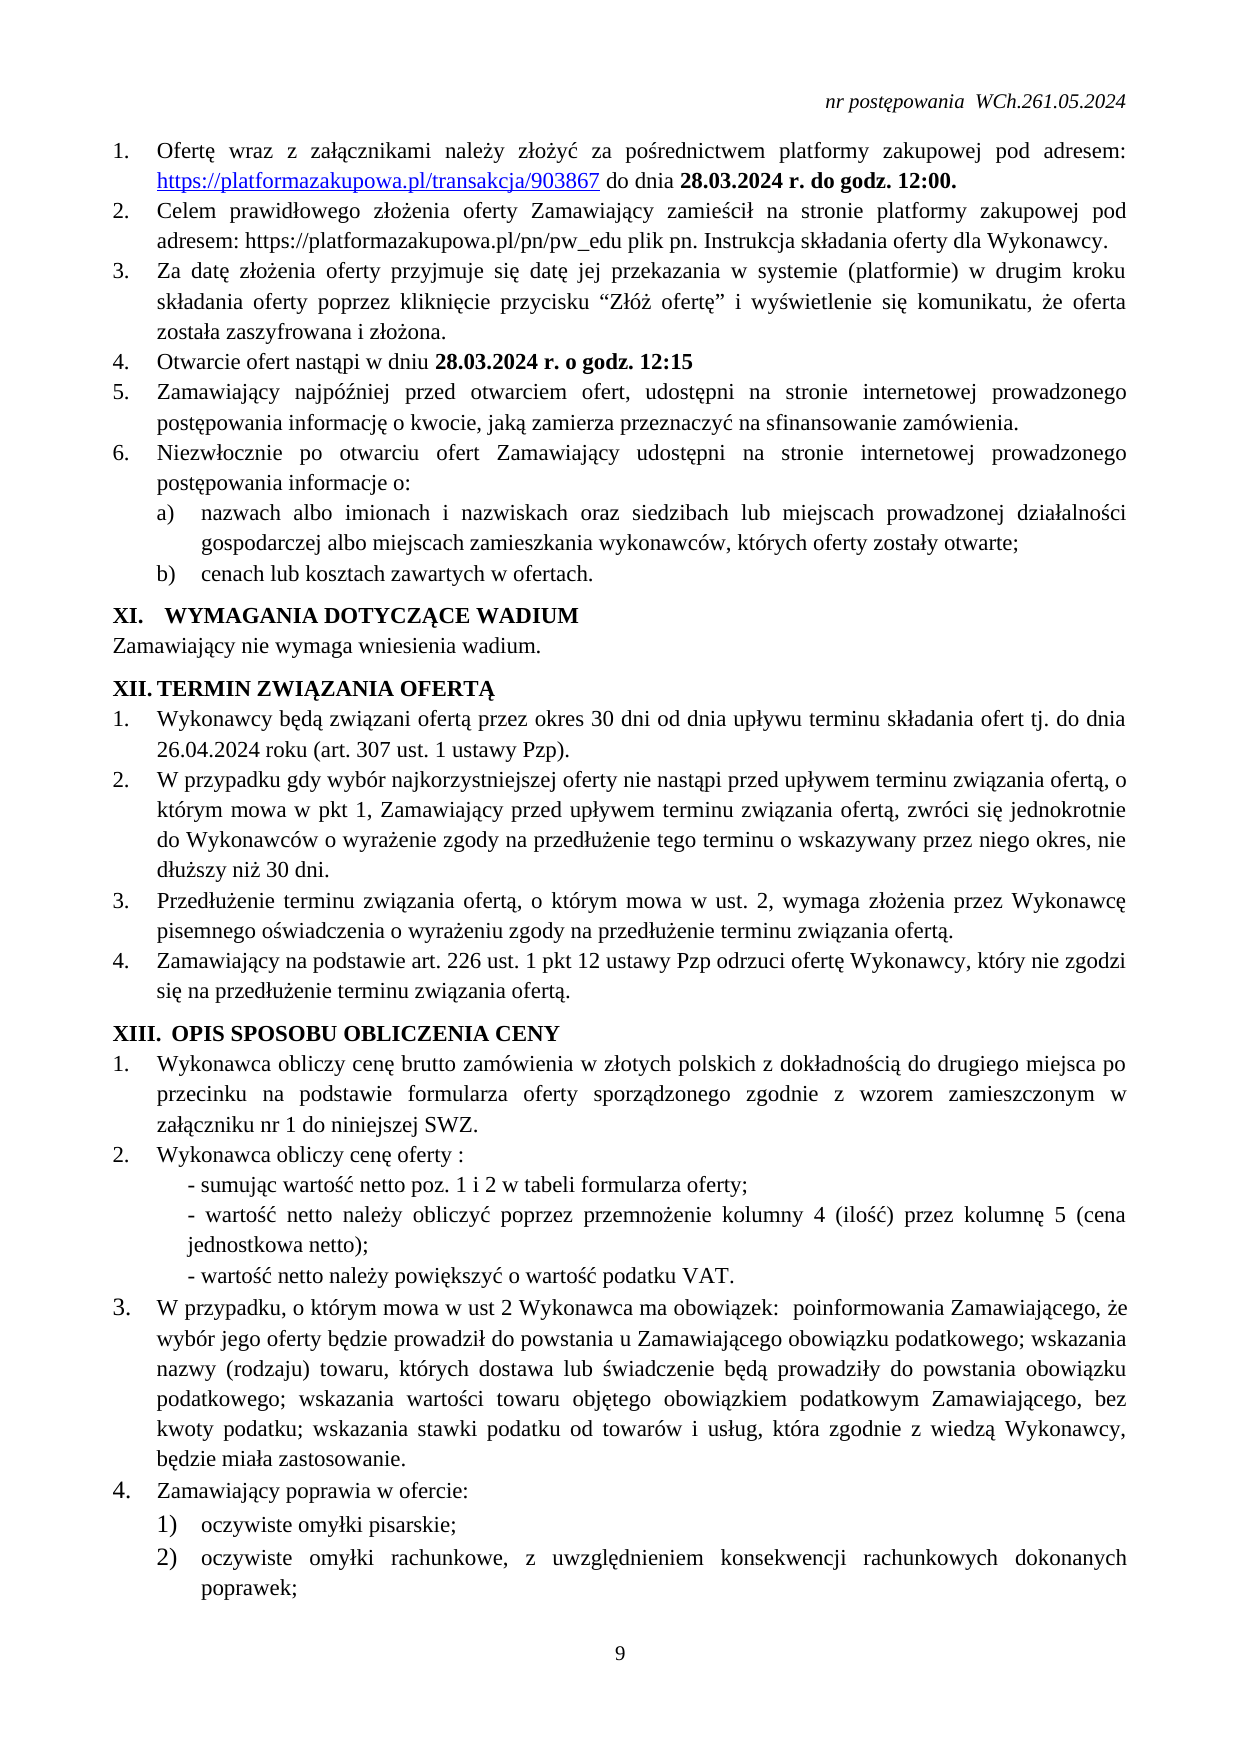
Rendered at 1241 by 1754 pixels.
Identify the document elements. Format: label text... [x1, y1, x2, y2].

list Zamawiający najpóźniej przed otwarciem ofert, udostępni na stronie internetowej prowadzonego postępowania informację o kwocie, jaką zamierza przeznaczyć na sfinansowanie zamówienia. [112, 378, 1128, 435]
list cenach lub kosztach zawartych w ofertach. [156, 560, 1128, 586]
list Celem prawidłowego złożenia oferty Zamawiający zamieścił na stronie platformy zakupowej pod adresem: https://platformazakupowa.pl/pn/pw_edu plik pn. Instrukcja składania oferty dla Wykonawcy. [112, 197, 1128, 254]
list Ofertę wraz z załącznikami należy złożyć za pośrednictwem platformy zakupowej pod adresem: https://platformazakupowa.pl/transakcja/903867 do dnia 28.03.2024 r. do godz. 12:00. [112, 137, 1128, 193]
text - sumując wartość netto poz. 1 i 2 w tabeli formularza oferty; [187, 1171, 1128, 1197]
text Zamawiający nie wymaga wniesienia wadium. [112, 633, 1128, 659]
list W przypadku gdy wybór najkorzystniejszej oferty nie nastąpi przed upływem terminu związania ofertą, o którym mowa w pkt 1, Zamawiający przed upływem terminu związania ofertą, zwróci się jednokrotnie do Wykonawców o wyrażenie zgody na przedłużenie tego terminu o wskazywany przez niego okres, nie dłuższy niż 30 dni. [112, 766, 1128, 883]
list oczywiste omyłki rachunkowe, z uwzględnieniem konsekwencji rachunkowych dokonanych poprawek; [156, 1542, 1128, 1601]
text - wartość netto należy powiększyć o wartość podatku VAT. [187, 1262, 1128, 1288]
list nazwach albo imionach i nazwiskach oraz siedzibach lub miejscach prowadzonej działalności gospodarczej albo miejscach zamieszkania wykonawców, których oferty zostały otwarte; [156, 499, 1128, 556]
list Zamawiający poprawia w ofercie: [112, 1476, 1128, 1504]
list Wykonawcy będą związani ofertą przez okres 30 dni od dnia upływu terminu składania ofert tj. do dnia 26.04.2024 roku (art. 307 ust. 1 ustawy Pzp). [112, 706, 1128, 762]
list OPIS SPOSOBU OBLICZENIA CENY [112, 1020, 1128, 1046]
list oczywiste omyłki pisarskie; [156, 1509, 1128, 1537]
list W przypadku, o którym mowa w ust 2 Wykonawca ma obowiązek: poinformowania Zamawiającego, że wybór jego oferty będzie prowadził do powstania u Zamawiającego obowiązku podatkowego; wskazania nazwy (rodzaju) towaru, których dostawa lub świadczenie będą prowadziły do powstania obowiązku podatkowego; wskazania wartości towaru objętego obowiązkiem podatkowym Zamawiającego, bez kwoty podatku; wskazania stawki podatku od towarów i usług, która zgodnie z wiedzą Wykonawcy, będzie miała zastosowanie. [112, 1292, 1128, 1472]
list Otwarcie ofert nastąpi w dniu 28.03.2024 r. o godz. 12:15 [112, 348, 1128, 374]
list Przedłużenie terminu związania ofertą, o którym mowa w ust. 2, wymaga złożenia przez Wykonawcę pisemnego oświadczenia o wyrażeniu zgody na przedłużenie terminu związania ofertą. [112, 887, 1128, 943]
text - wartość netto należy obliczyć poprzez przemnożenie kolumny 4 (ilość) przez kolumnę 5 (cena jednostkowa netto); [187, 1201, 1128, 1258]
list Zamawiający na podstawie art. 226 ust. 1 pkt 12 ustawy Pzp odrzuci ofertę Wykonawcy, który nie zgodzi się na przedłużenie terminu związania ofertą. [112, 947, 1128, 1004]
list Za datę złożenia oferty przyjmuje się datę jej przekazania w systemie (platformie) w drugim kroku składania oferty poprzez kliknięcie przycisku “Złóż ofertę” i wyświetlenie się komunikatu, że oferta została zaszyfrowana i złożona. [112, 258, 1128, 344]
list Wykonawca obliczy cenę brutto zamówienia w złotych polskich z dokładnością do drugiego miejsca po przecinku na podstawie formularza oferty sporządzonego zgodnie z wzorem zamieszczonym w załączniku nr 1 do niniejszej SWZ. [112, 1050, 1128, 1137]
list TERMIN ZWIĄZANIA OFERTĄ [112, 675, 1128, 702]
list Wykonawca obliczy cenę oferty : [112, 1141, 1128, 1167]
list WYMAGANIA DOTYCZĄCE WADIUM [112, 602, 1128, 629]
list Niezwłocznie po otwarciu ofert Zamawiający udostępni na stronie internetowej prowadzonego postępowania informacje o: [112, 439, 1128, 495]
